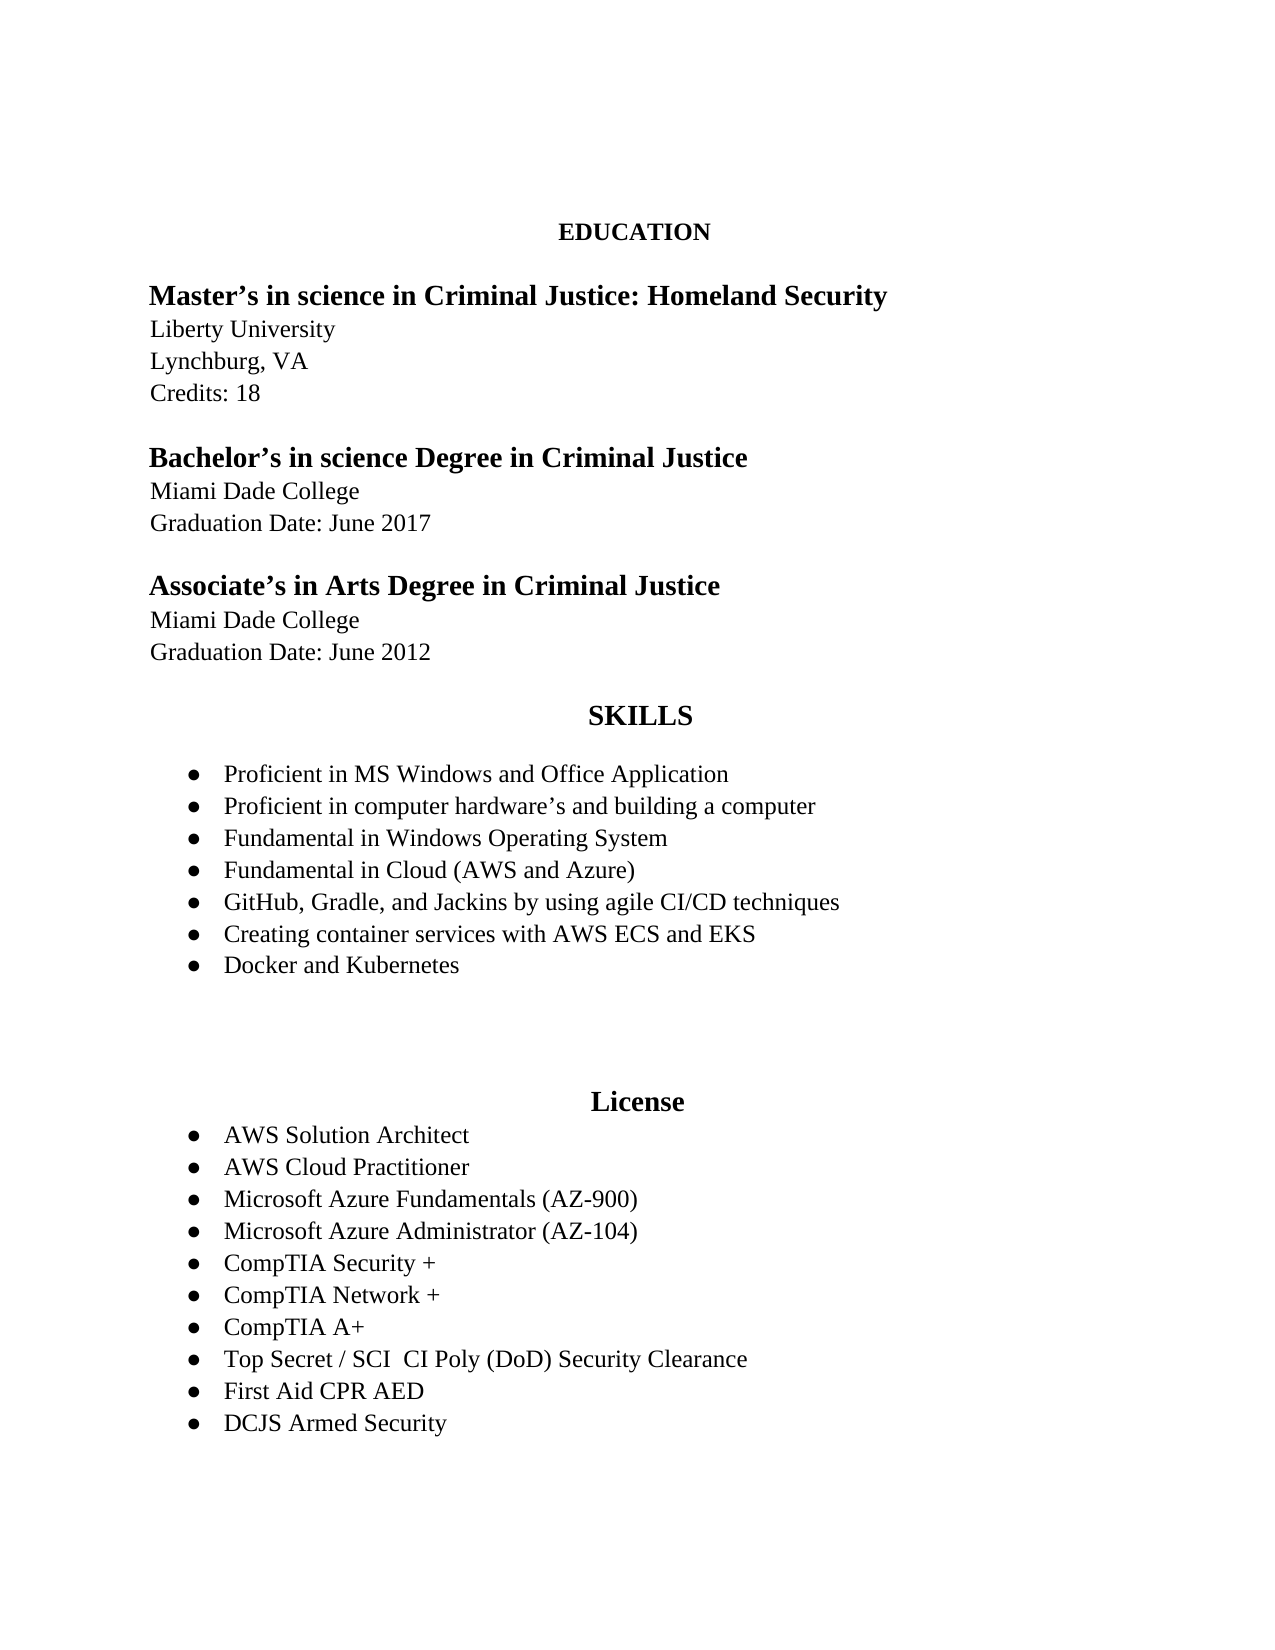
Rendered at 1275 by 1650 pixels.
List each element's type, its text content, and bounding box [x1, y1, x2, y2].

list CompTIA A+ [186, 1312, 1124, 1341]
list First Aid CPR AED [186, 1376, 1124, 1405]
list Proficient in computer hardware’s and building a computer [186, 791, 1124, 819]
text EDUCATION [150, 217, 1119, 246]
text Graduation Date: June 2012 [150, 637, 1124, 665]
text Credits: 18 [150, 378, 1124, 407]
subtitle Bachelor’s in science Degree in Criminal Justice [148, 440, 1124, 473]
list Top Secret / SCI CI Poly (DoD) Security Clearance [186, 1344, 1124, 1373]
list Creating container services with AWS ECS and EKS [186, 918, 1124, 947]
text Graduation Date: June 2017 [150, 508, 1124, 536]
list CompTIA Network + [186, 1280, 1124, 1309]
list AWS Solution Architect [186, 1120, 1124, 1149]
text Miami Dade College [150, 605, 1124, 633]
subtitle SKILLS [150, 698, 1124, 732]
list Microsoft Azure Administrator (AZ-104) [186, 1216, 1124, 1245]
list GitHub, Gradle, and Jackins by using agile CI/CD techniques [186, 887, 1124, 915]
list DCJS Armed Security [186, 1408, 1124, 1437]
subtitle Associate’s in Arts Degree in Criminal Justice [148, 568, 1124, 602]
text Miami Dade College [150, 476, 1124, 504]
subtitle License [150, 1084, 684, 1118]
text Liberty University [150, 314, 1124, 343]
list Microsoft Azure Fundamentals (AZ-900) [186, 1184, 1124, 1213]
list AWS Cloud Practitioner [186, 1152, 1124, 1181]
text Lynchburg, VA [150, 346, 1124, 375]
list Proficient in MS Windows and Office Application [186, 759, 1124, 787]
subtitle Master’s in science in Criminal Justice: Homeland Security [148, 278, 1124, 312]
list CompTIA Security + [186, 1248, 1124, 1277]
list Docker and Kubernetes [186, 951, 1124, 979]
list Fundamental in Windows Operating System [186, 823, 1124, 851]
list Fundamental in Cloud (AWS and Azure) [186, 854, 1124, 883]
